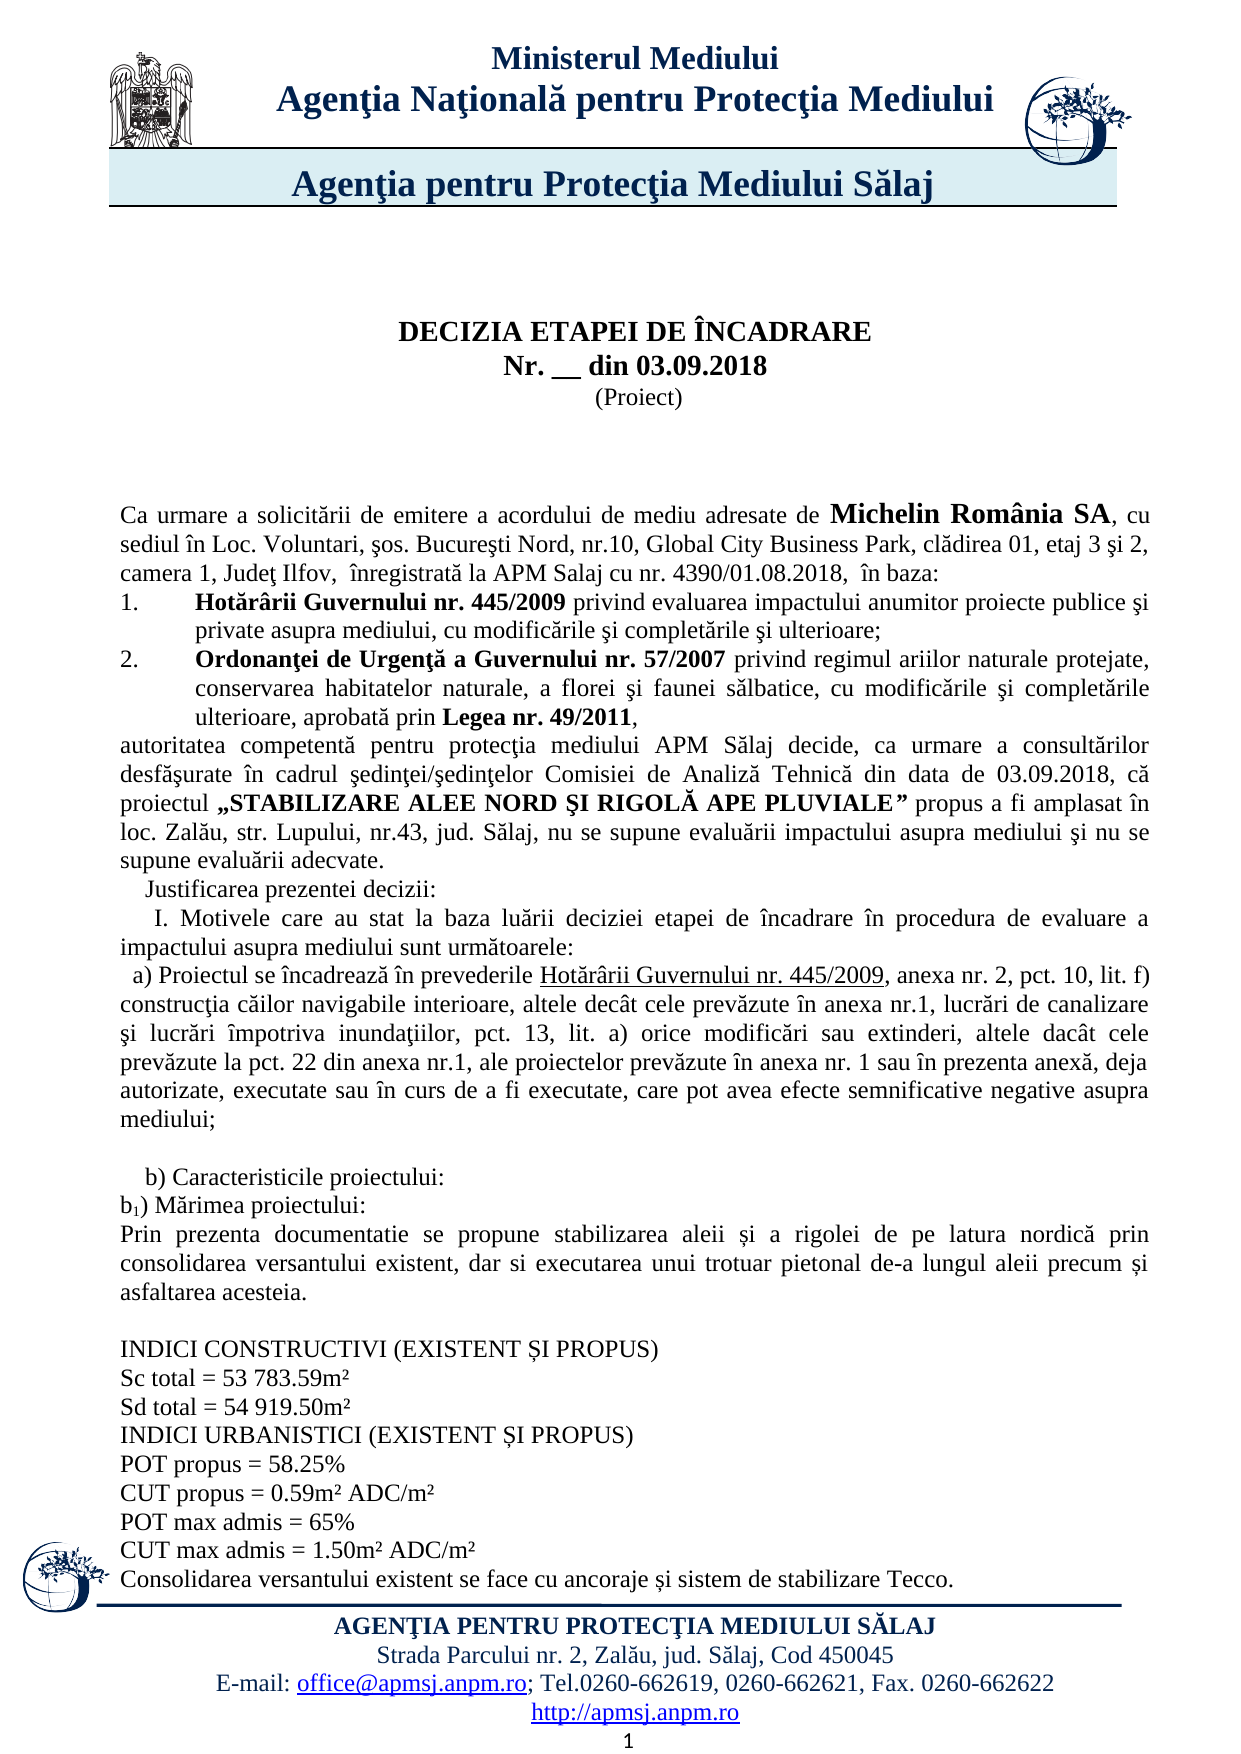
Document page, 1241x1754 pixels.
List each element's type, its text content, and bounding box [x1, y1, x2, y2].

text Nr. __ din 03.09.2018 [120, 348, 1150, 382]
text CUT propus = 0.59m² ADC/m² [120, 1478, 1150, 1507]
text Sc total = 53 783.59m² [120, 1363, 1150, 1392]
list Ordonanţei de Urgenţă a Guvernului nr. 57/2007 privind regimul ariilor naturale protejate, conservarea habitatelor naturale, a florei şi faunei sǎlbatice, cu modificǎrile şi completǎrile ulterioare, aprobată prin Legea nr. 49/2011, [120, 644, 1150, 731]
text POT propus = 58.25% [120, 1449, 1150, 1478]
text (Proiect) [120, 382, 1150, 410]
text Prin prezenta documentatie se propune stabilizarea aleii și a rigolei de pe latura nordică prin consolidarea versantului existent, dar si executarea unui trotuar pietonal de-a lungul aleii precum și asfaltarea acesteia. [120, 1219, 1150, 1306]
text b) Caracteristicile proiectului: [120, 1162, 1150, 1191]
text DECIZIA ETAPEI DE ÎNCADRARE [120, 314, 1150, 348]
text autoritatea competentă pentru protecţia mediului APM Sălaj decide, ca urmare a consultărilor desfăşurate în cadrul şedinţei/şedinţelor Comisiei de Analiză Tehnică din data de 03.09.2018, că proiectul „STABILIZARE ALEE NORD ŞI RIGOLĂ APE PLUVIALE” propus a fi amplasat în loc. Zalău, str. Lupului, nr.43, jud. Sălaj, nu se supune evaluării impactului asupra mediului şi nu se supune evaluării adecvate. [120, 731, 1150, 874]
text a) Proiectul se încadrează în prevederile Hotărârii Guvernului nr. 445/2009, anexa nr. 2, pct. 10, lit. f) construcţia căilor navigabile interioare, altele decât cele prevăzute ȋn anexa nr.1, lucrări de canalizare şi lucrări ȋmpotriva inundaţiilor, pct. 13, lit. a) orice modificări sau extinderi, altele dacât cele prevăzute la pct. 22 din anexa nr.1, ale proiectelor prevăzute ȋn anexa nr. 1 sau ȋn prezenta anexă, deja autorizate, executate sau ȋn curs de a fi executate, care pot avea efecte semnificative negative asupra mediului; [120, 961, 1150, 1133]
text INDICI URBANISTICI (EXISTENT ȘI PROPUS) [120, 1421, 1150, 1449]
text Consolidarea versantului existent se face cu ancoraje și sistem de stabilizare Tecco. [120, 1564, 1150, 1593]
text b1) Mărimea proiectului: [120, 1191, 1150, 1219]
text CUT max admis = 1.50m² ADC/m² [120, 1536, 1150, 1564]
text INDICI CONSTRUCTIVI (EXISTENT ȘI PROPUS) [120, 1334, 1150, 1363]
list Hotărârii Guvernului nr. 445/2009 privind evaluarea impactului anumitor proiecte publice şi private asupra mediului, cu modificările şi completările şi ulterioare; [120, 587, 1150, 644]
text Sd total = 54 919.50m² [120, 1392, 1150, 1421]
text Ca urmare a solicitării de emitere a acordului de mediu adresate de Michelin România SA, cu sediul în Loc. Voluntari, şos. Bucureşti Nord, nr.10, Global City Business Park, clădirea 01, etaj 3 şi 2, camera 1, Judeţ Ilfov, înregistrată la APM Salaj cu nr. 4390/01.08.2018, în baza: [120, 496, 1150, 587]
text POT max admis = 65% [120, 1507, 1150, 1536]
text Justificarea prezentei decizii: [120, 874, 1150, 903]
text I. Motivele care au stat la baza luării deciziei etapei de încadrare în procedura de evaluare a impactului asupra mediului sunt următoarele: [120, 903, 1150, 961]
